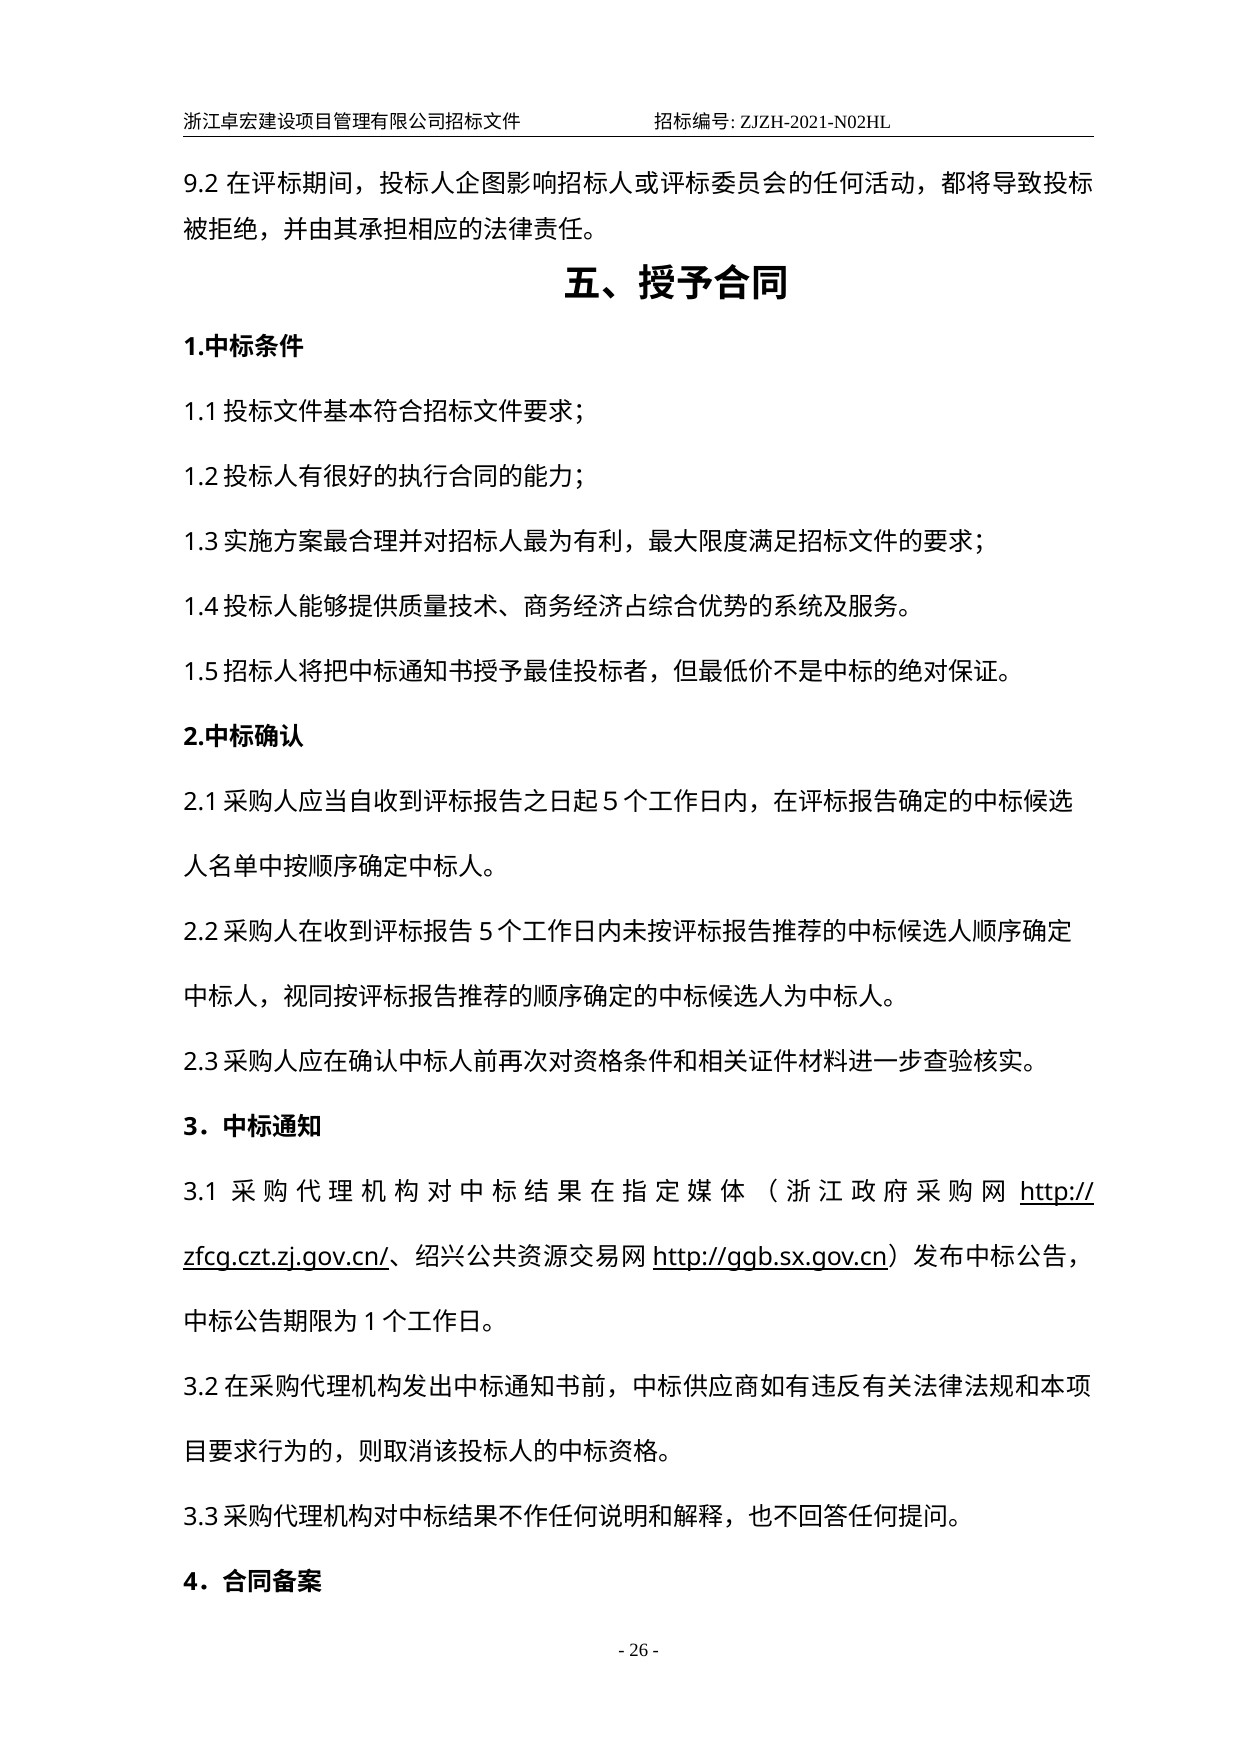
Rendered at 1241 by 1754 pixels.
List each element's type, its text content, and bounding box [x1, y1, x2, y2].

list 1.4投标人能够提供质量技术、商务经济占综合优势的系统及服务。 [183, 572, 1094, 637]
text 2.1采购人应当自收到评标报告之日起５个工作日内，在评标报告确定的中标候选人名单中按顺序确定中标人。 [183, 767, 1094, 897]
list 1.3实施方案最合理并对招标人最为有利，最大限度满足招标文件的要求； [183, 507, 1094, 572]
text 2.2采购人在收到评标报告5个工作日内未按评标报告推荐的中标候选人顺序确定中标人，视同按评标报告推荐的顺序确定的中标候选人为中标人。 [183, 897, 1094, 1027]
text 4．合同备案 [183, 1547, 1094, 1612]
text 五、授予合同 [183, 247, 1094, 312]
text 3.1采购代理机构对中标结果在指定媒体（浙江政府采购网http://zfcg.czt.zj.gov.cn/、绍兴公共资源交易网http://ggb.sx.gov.cn）发布中标公告，中标公告期限为1个工作日。 [183, 1157, 1094, 1352]
list 1.1投标文件基本符合招标文件要求； [183, 377, 1094, 442]
text 2.3采购人应在确认中标人前再次对资格条件和相关证件材料进一步查验核实。 [183, 1027, 1094, 1092]
text 3．中标通知 [183, 1092, 1094, 1157]
list 1.2投标人有很好的执行合同的能力； [183, 442, 1094, 507]
text 3.3采购代理机构对中标结果不作任何说明和解释，也不回答任何提问。 [183, 1482, 1094, 1547]
text 3.2在采购代理机构发出中标通知书前，中标供应商如有违反有关法律法规和本项目要求行为的，则取消该投标人的中标资格。 [183, 1352, 1094, 1482]
text 2.中标确认 [183, 702, 1094, 767]
list 1.中标条件 [183, 312, 1094, 377]
text 9.2 在评标期间，投标人企图影响招标人或评标委员会的任何活动，都将导致投标被拒绝，并由其承担相应的法律责任。 [183, 156, 1094, 247]
text 1.5招标人将把中标通知书授予最佳投标者，但最低价不是中标的绝对保证。 [183, 637, 1094, 702]
